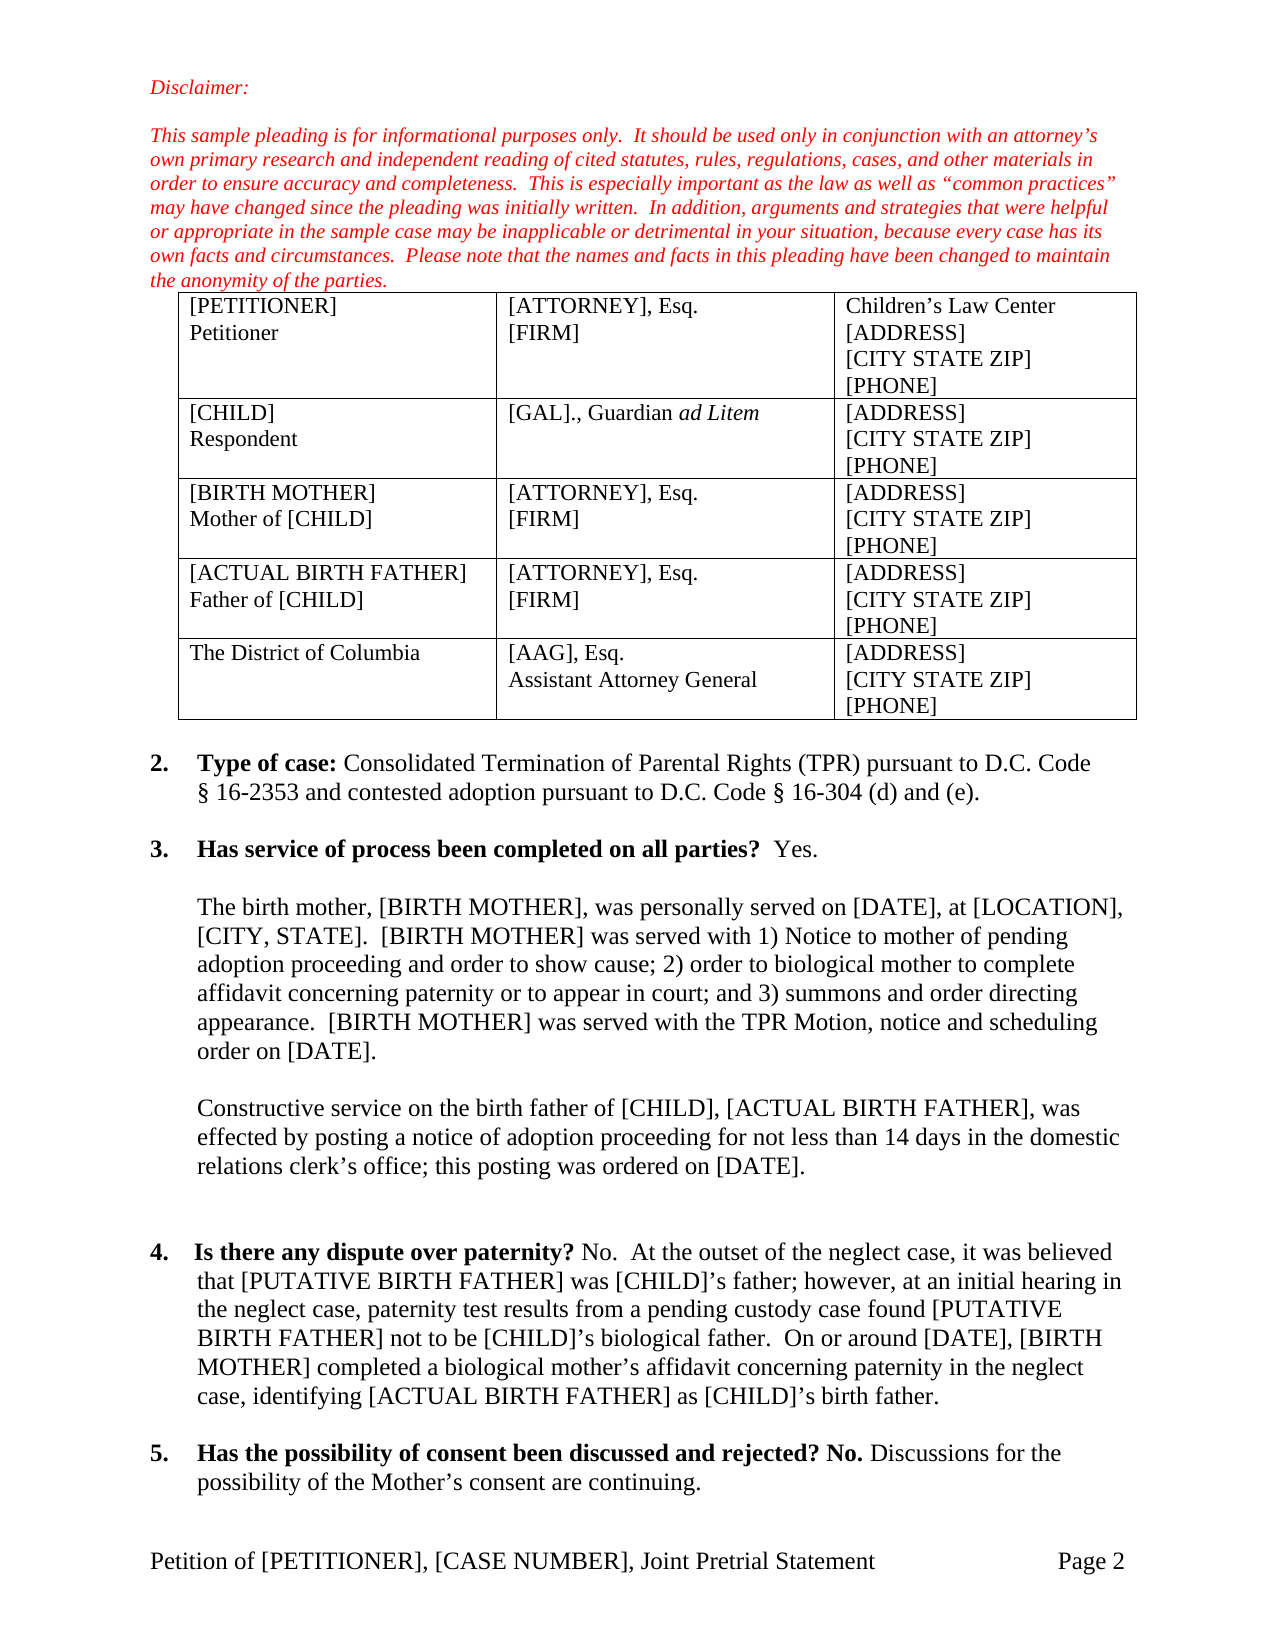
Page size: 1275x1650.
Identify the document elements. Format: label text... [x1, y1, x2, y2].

text 5. Has the possibility of consent been discussed and rejected? No. Discussions for the possibility of the Mother’s consent are continuing. [150, 1438, 1125, 1496]
text Constructive service on the birth father of [CHILD], [ACTUAL BIRTH FATHER], was effected by posting a notice of adoption proceeding for not less than 14 days in the domestic relations clerk’s office; this posting was ordered on [DATE]. [197, 1093, 1125, 1179]
table_cell [ADDRESS] [CITY STATE ZIP] [PHONE] [835, 639, 1136, 718]
text 4. Is there any dispute over paternity? No. At the outset of the neglect case, it was believed that [PUTATIVE BIRTH FATHER] was [CHILD]’s father; however, at an initial hearing in the neglect case, paternity test results from a pending custody case found [PUTATIVE BIRTH FATHER] not to be [CHILD]’s biological father. On or around [DATE], [BIRTH MOTHER] completed a biological mother’s affidavit concerning paternity in the neglect case, identifying [ACTUAL BIRTH FATHER] as [CHILD]’s birth father. [150, 1237, 1125, 1409]
table_cell [ATTORNEY], Esq. [FIRM] [497, 559, 834, 638]
text 2. Type of case: Consolidated Termination of Parental Rights (TPR) pursuant to D.C. Code § 16-2353 and contested adoption pursuant to D.C. Code § 16-304 (d) and (e). [150, 748, 1125, 806]
table_cell [BIRTH MOTHER] Mother of [CHILD] [179, 479, 496, 558]
text 3. Has service of process been completed on all parties? Yes. [150, 834, 1125, 863]
table_cell [PETITIONER] Petitioner [179, 293, 496, 398]
table_cell [ATTORNEY], Esq. [FIRM] [497, 479, 834, 558]
table_cell [ADDRESS] [CITY STATE ZIP] [PHONE] [835, 399, 1136, 478]
table_cell [AAG], Esq. Assistant Attorney General [497, 639, 834, 718]
table_cell [CHILD] Respondent [179, 399, 496, 478]
table_cell [ATTORNEY], Esq. [FIRM] [497, 293, 834, 398]
table_cell The District of Columbia [179, 639, 496, 718]
table_cell [ADDRESS] [CITY STATE ZIP] [PHONE] [835, 479, 1136, 558]
table_cell [ADDRESS] [CITY STATE ZIP] [PHONE] [835, 559, 1136, 638]
table_cell Children’s Law Center [ADDRESS] [CITY STATE ZIP] [PHONE] [835, 293, 1136, 398]
table_cell [ACTUAL BIRTH FATHER] Father of [CHILD] [179, 559, 496, 638]
table_cell [GAL]., Guardian ad Litem [497, 399, 834, 478]
text The birth mother, [BIRTH MOTHER], was personally served on [DATE], at [LOCATION], [CITY, STATE]. [BIRTH MOTHER] was served with 1) Notice to mother of pending adoption proceeding and order to show cause; 2) order to biological mother to complete affidavit concerning paternity or to appear in court; and 3) summons and order directing appearance. [BIRTH MOTHER] was served with the TPR Motion, notice and scheduling order on [DATE]. [197, 892, 1125, 1064]
